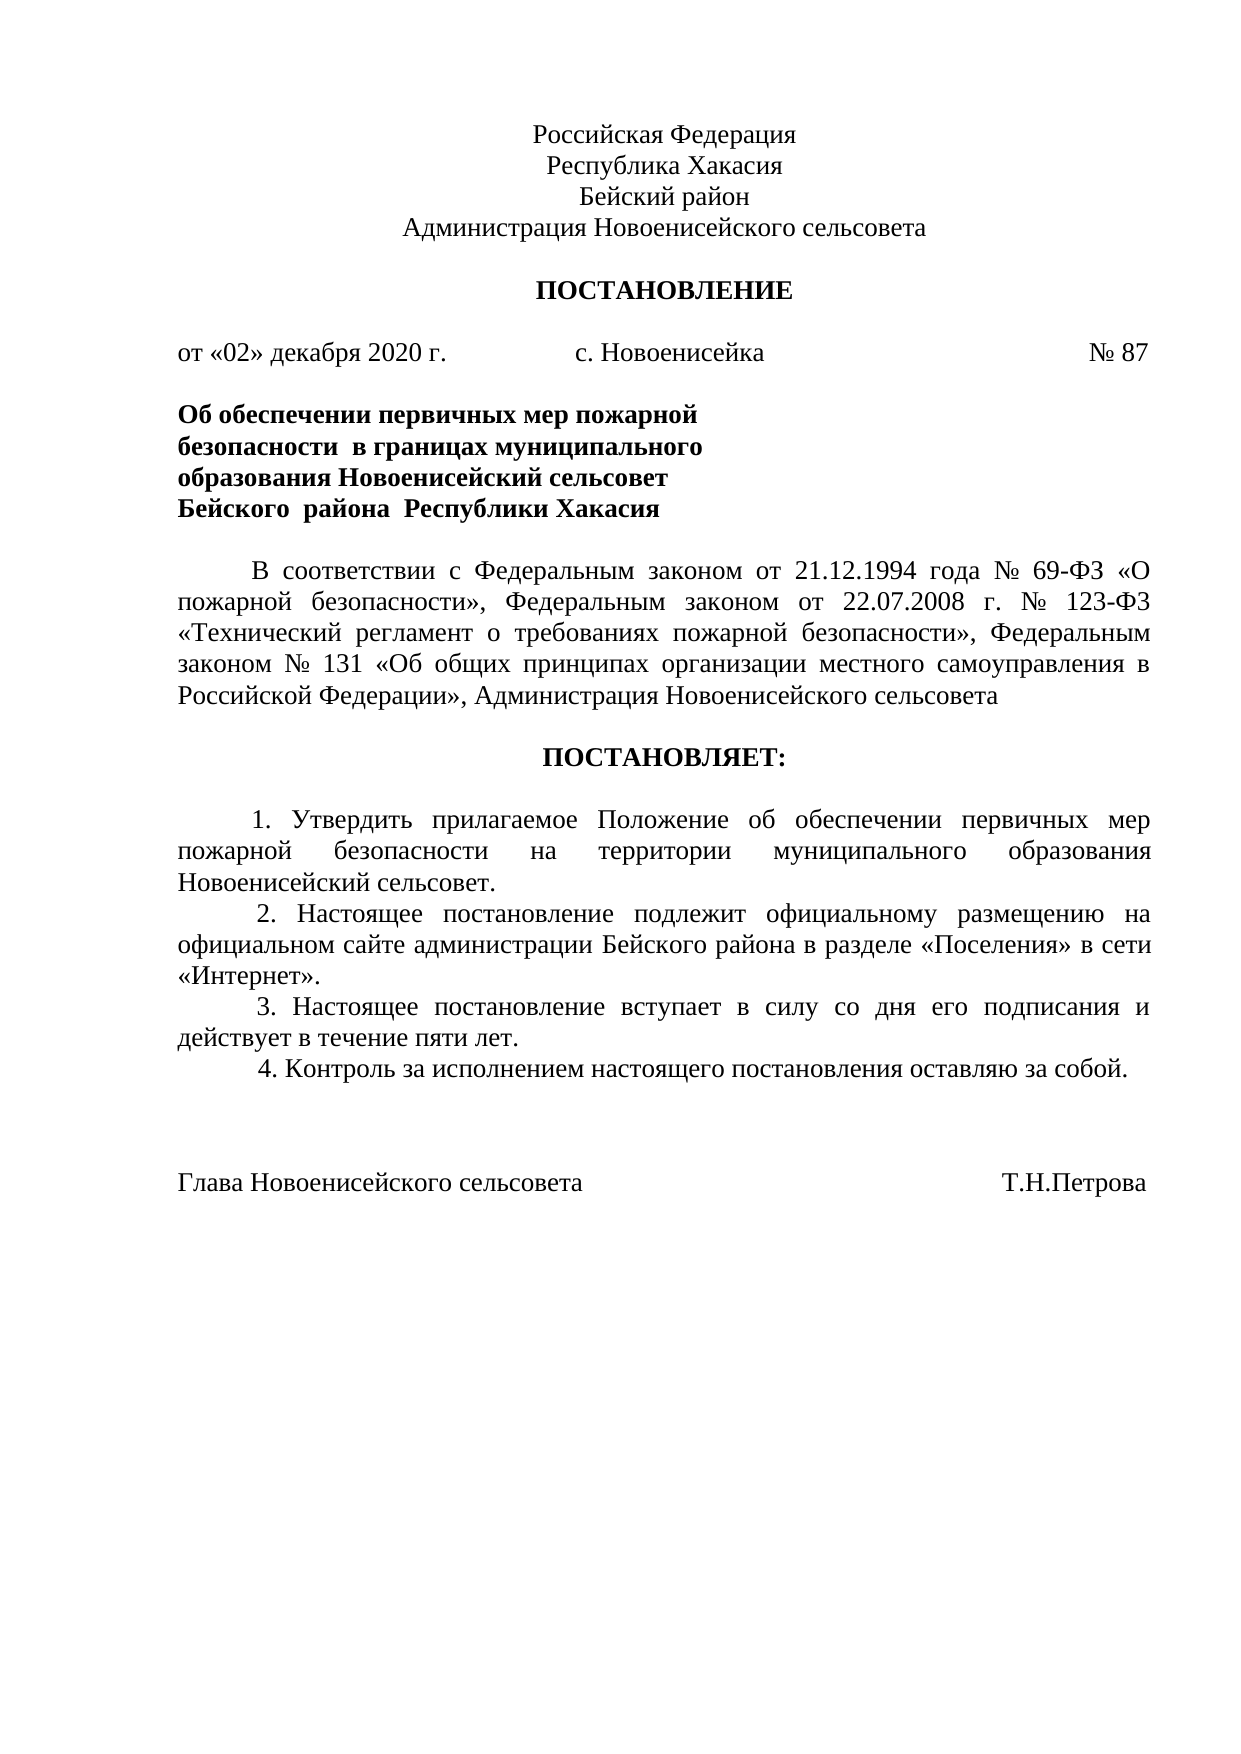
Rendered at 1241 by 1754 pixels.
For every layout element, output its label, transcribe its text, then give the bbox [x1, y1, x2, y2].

text Глава Новоенисейского сельсовета Т.Н.Петрова [177, 1166, 1152, 1197]
text Российская Федерация [177, 118, 1152, 149]
text 2. Настоящее постановление подлежит официальному размещению на официальном сайте администрации Бейского района в разделе «Поселения» в сети «Интернет». [177, 897, 1152, 990]
text безопасности в границах муниципального [177, 429, 1152, 461]
text 3. Настоящее постановление вступает в силу со дня его подписания и действует в течение пяти лет. [177, 990, 1152, 1052]
text Республика Хакасия [177, 149, 1152, 180]
text Бейский район [177, 180, 1152, 212]
text Об обеспечении первичных мер пожарной [177, 398, 1152, 429]
text 4. Контроль за исполнением настоящего постановления оставляю за собой. [177, 1052, 1152, 1084]
text ПОСТАНОВЛЯЕТ: [177, 741, 1152, 772]
text образования Новоенисейский сельсовет [177, 461, 1152, 492]
text от «02» декабря 2020 г. с. Новоенисейка № 87 [177, 336, 1152, 367]
text В соответствии с Федеральным законом от 21.12.1994 года № 69-ФЗ «О пожарной безопасности», Федеральным законом от 22.07.2008 г. № 123-Ф3 «Технический регламент о требованиях пожарной безопасности», Федеральным законом № 131 «Об общих принципах организации местного самоуправления в Российской Федерации», Администрация Новоенисейского сельсовета [177, 554, 1152, 710]
text 1. Утвердить прилагаемое Положение об обеспечении первичных мер пожарной безопасности на территории муниципального образования Новоенисейский сельсовет. [177, 803, 1152, 897]
text Бейского района Республики Хакасия [177, 492, 1152, 523]
text ПОСТАНОВЛЕНИЕ [177, 243, 1152, 305]
text Администрация Новоенисейского сельсовета [177, 212, 1152, 243]
